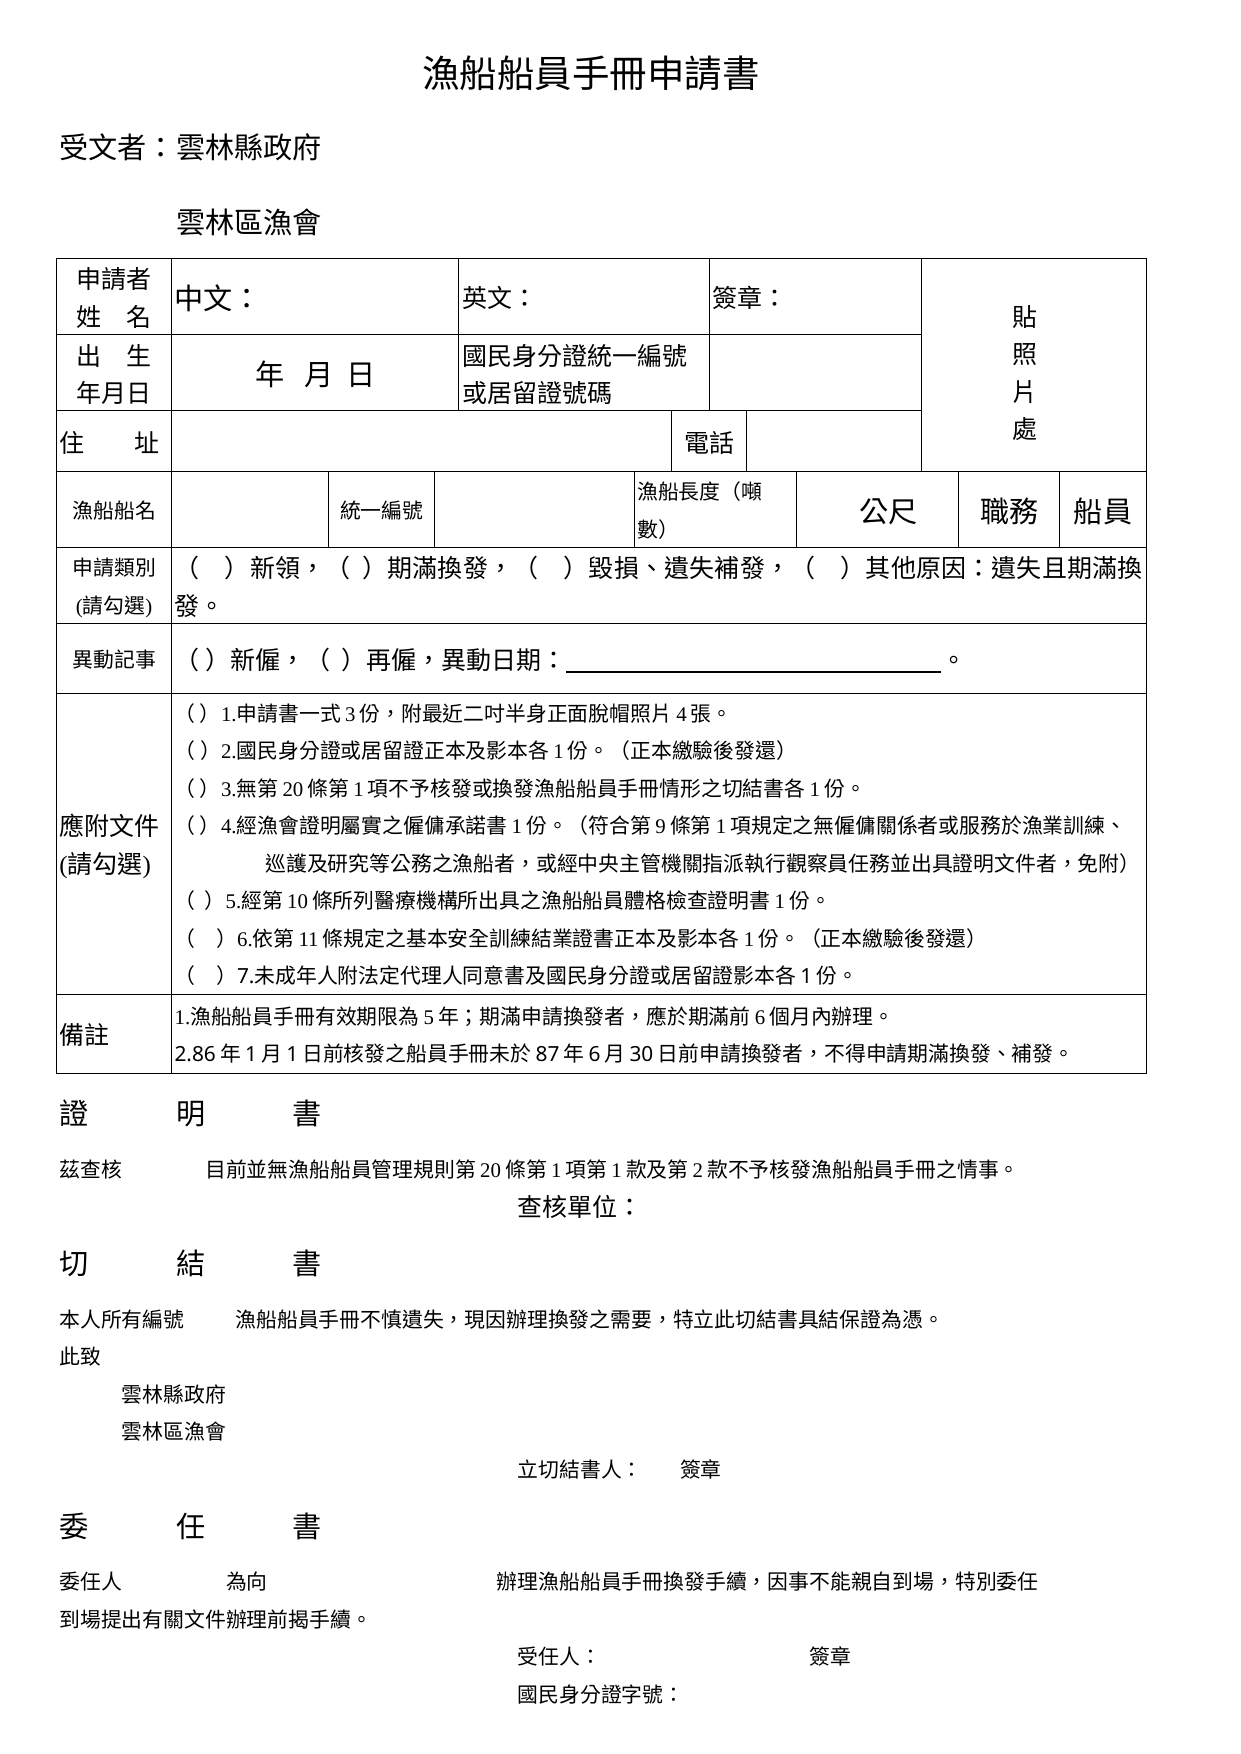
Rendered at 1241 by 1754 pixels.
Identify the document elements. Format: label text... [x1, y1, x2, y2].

text 受任人： 簽章 [59, 1637, 1122, 1674]
table_cell （ ）新僱，（ ）再僱，異動日期： 。 [172, 624, 1146, 693]
table_cell [747, 411, 921, 471]
table_cell 異動記事 [57, 624, 171, 693]
table_header 中文： [172, 259, 458, 334]
text 雲林區漁會 [59, 183, 1122, 258]
table_cell 電話 [672, 411, 746, 471]
table_cell [172, 411, 671, 471]
table_cell （ ）1.申請書一式3份，附最近二吋半身正面脫帽照片4張。 （ ）2.國民身分證或居留證正本及影本各1份。（正本繳驗後發還） （ ）3.無第20條第1項不予核發或換發漁船船員手冊情形之切結書各1份。 （ ）4.經漁會證明屬實之僱傭承諾書1份。（符合第9條第1項規定之無僱傭關係者或服務於漁業訓練、巡護及研究等公務之漁船者，或經中央主管機關指派執行觀察員任務並出具證明文件者，免附） （ ）5.經第10條所列醫療機構所出具之漁船船員體格檢查證明書1份。 （ ）6.依第11條規定之基本安全訓練結業證書正本及影本各1份。（正本繳驗後發還） （ ）7.未成年人附法定代理人同意書及國民身分證或居留證影本各1份。 [172, 694, 1146, 994]
table_cell 漁船船名 [57, 472, 171, 547]
text 受文者：雲林縣政府 [59, 108, 1122, 183]
table_cell [435, 472, 634, 547]
text 此致 [59, 1337, 1122, 1374]
table_cell 漁船長度（噸數） [635, 472, 796, 547]
text 本人所有編號 漁船船員手冊不慎遺失，現因辦理換發之需要，特立此切結書具結保證為憑。 [59, 1299, 1122, 1337]
table_header 貼 照 片 處 [922, 259, 1146, 471]
table_cell 公尺 [797, 472, 958, 547]
table_cell [710, 335, 921, 410]
table_cell （ ）新領，（ ）期滿換發，（ ）毀損、遺失補發，（ ）其他原因：遺失且期滿換發。 [172, 548, 1146, 623]
text 委任人 為向 辦理漁船船員手冊換發手續，因事不能親自到場，特別委任 到場提出有關文件辦理前揭手續。 [59, 1562, 1122, 1637]
table_cell 國民身分證統一編號 或居留證號碼 [459, 335, 709, 410]
table_cell 1.漁船船員手冊有效期限為5年；期滿申請換發者，應於期滿前6個月內辦理。 2.前核發之船員手冊未於前申請換發者，不得申請期滿換發、補發。 [172, 995, 1146, 1073]
text 雲林區漁會 [59, 1412, 1122, 1449]
text 茲查核 目前並無漁船船員管理規則第20條第1項第1款及第2款不予核發漁船船員手冊之情事。 [59, 1149, 1122, 1187]
table_cell 出 生 年月日 [57, 335, 171, 410]
table_header 簽章： [710, 259, 921, 334]
table_cell 船員 [1060, 472, 1146, 547]
text 證 明 書 [59, 1074, 1122, 1149]
table_cell 年 月 日 [172, 335, 458, 410]
text 漁船船員手冊申請書 [59, 33, 1122, 108]
table_header 英文： [459, 259, 709, 334]
table_cell 住 址 [57, 411, 171, 471]
table_cell [172, 472, 328, 547]
table_cell 應附文件 (請勾選) [57, 694, 171, 994]
text 國民身分證字號： [59, 1674, 1122, 1712]
text 查核單位： [59, 1187, 1122, 1224]
table_cell 職務 [959, 472, 1059, 547]
table_header 申請者 姓 名 [57, 259, 171, 334]
table_cell 申請類別 (請勾選) [57, 548, 171, 623]
text 切 結 書 [59, 1224, 1122, 1299]
text 雲林縣政府 [59, 1374, 1122, 1412]
text 委 任 書 [59, 1487, 1122, 1562]
text 立切結書人： 簽章 [59, 1449, 1122, 1487]
table_cell 備註 [57, 995, 171, 1073]
table_cell 統一編號 [329, 472, 434, 547]
